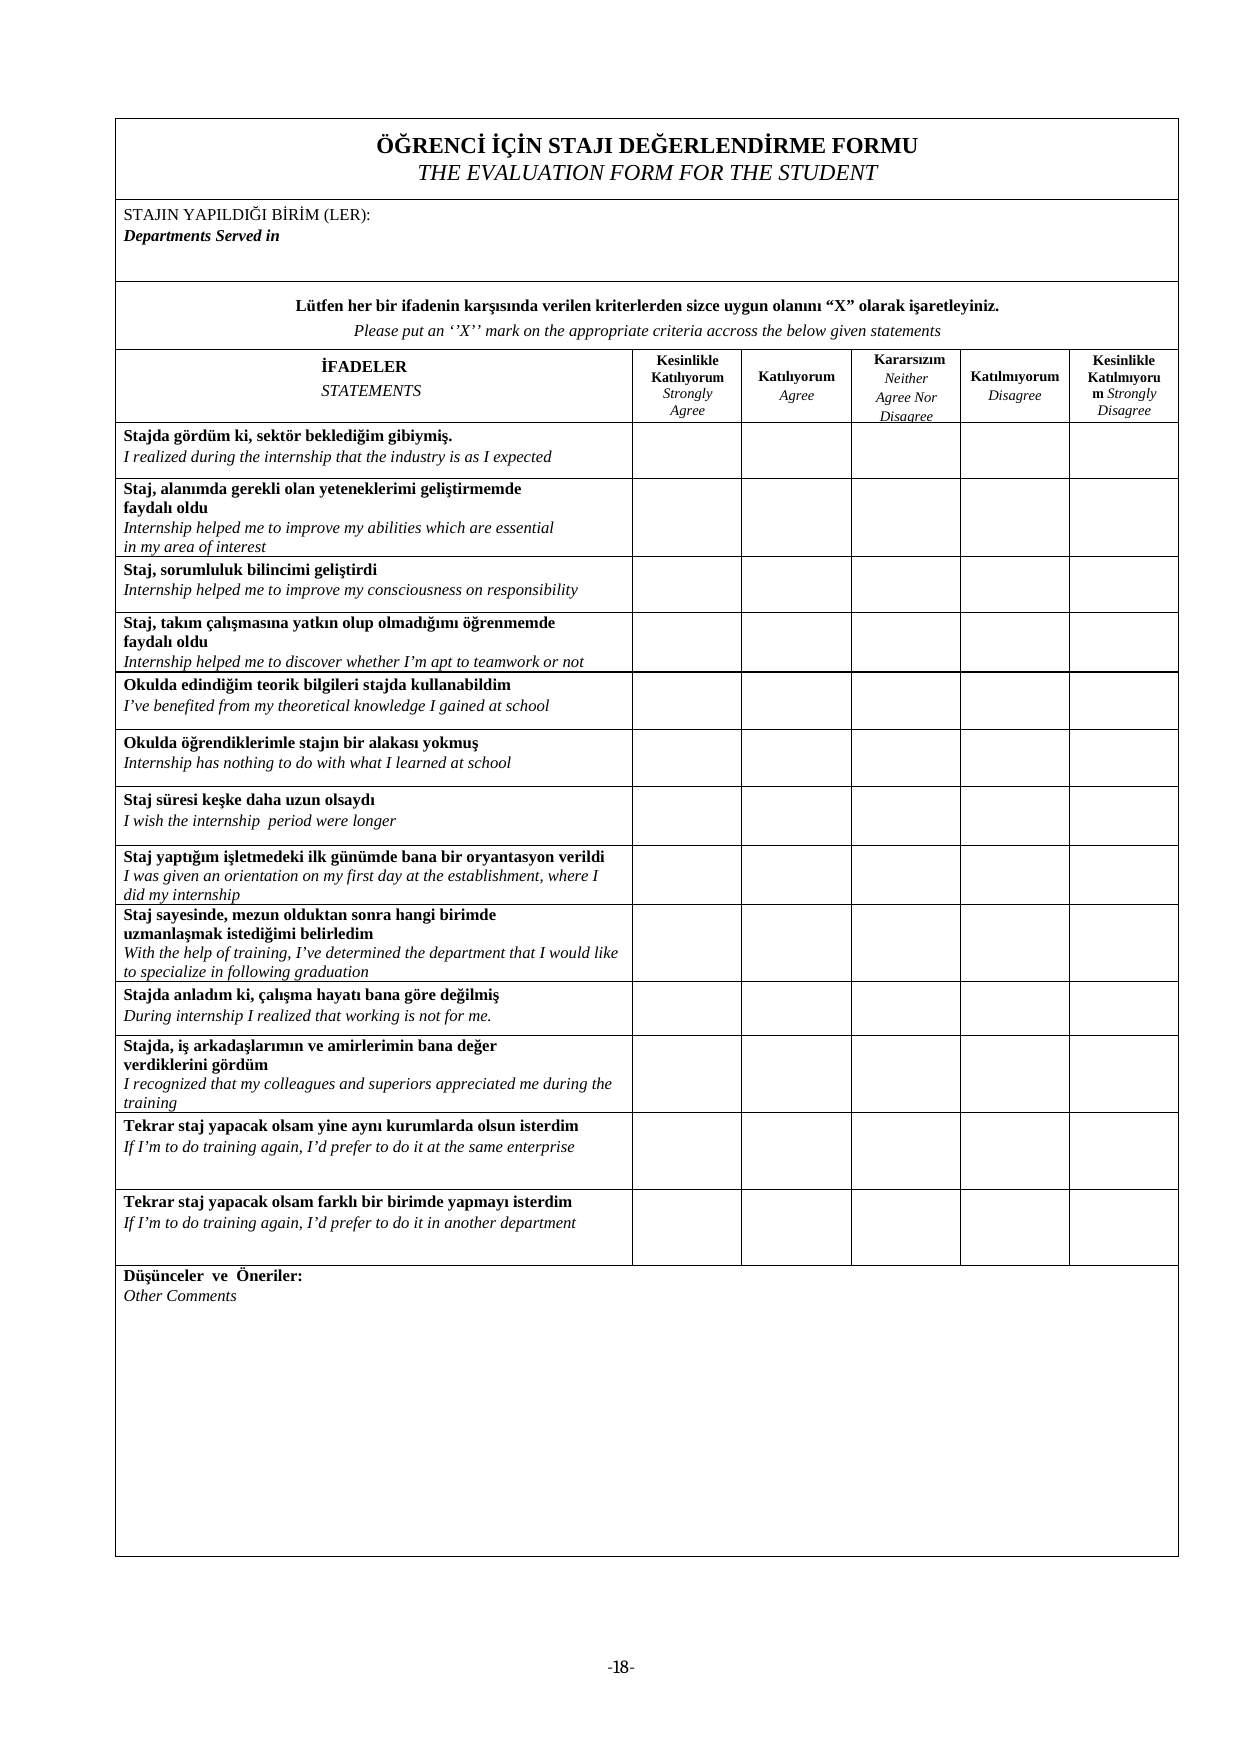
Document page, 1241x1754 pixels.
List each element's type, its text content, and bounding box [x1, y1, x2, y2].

table_header ÖĞRENCİ İÇİN STAJI DEĞERLENDİRME FORMU THE EVALUATION FORM FOR THE STUDENT [116, 119, 1178, 199]
table_cell [852, 423, 960, 478]
table_cell Stajda, iş arkadaşlarımın ve amirlerimin bana değer verdiklerini gördüm I recognized that my colleagues and superiors appreciated me during the training [116, 1036, 632, 1112]
table_cell Staj, takım çalışmasına yatkın olup olmadığımı öğrenmemde faydalı oldu Internship helped me to discover whether I’m apt to teamwork or not [116, 613, 632, 671]
table_cell Staj yaptığım işletmedeki ilk günümde bana bir oryantasyon verildi I was given an orientation on my first day at the establishment, where I did my internship [116, 846, 632, 904]
table_cell [852, 673, 960, 729]
table_cell [961, 479, 1069, 556]
table_cell [852, 846, 960, 904]
table_cell Stajda anladım ki, çalışma hayatı bana göre değilmiş During internship I realized that working is not for me. [116, 982, 632, 1034]
table_cell Stajda gördüm ki, sektör beklediğim gibiymiş. I realized during the internship that the industry is as I expected [116, 423, 632, 478]
table_cell [1070, 982, 1178, 1034]
table_cell [961, 846, 1069, 904]
table_cell [742, 613, 851, 671]
table_cell [961, 905, 1069, 981]
table_cell [742, 423, 851, 478]
table_cell [852, 613, 960, 671]
table_cell [633, 1190, 741, 1265]
table_cell [633, 479, 741, 556]
table_cell [1070, 557, 1178, 612]
table_cell [633, 423, 741, 478]
table_cell [961, 1190, 1069, 1265]
table_cell [633, 557, 741, 612]
table_cell [961, 982, 1069, 1034]
table_cell STAJIN YAPILDIĞI BİRİM (LER): Departments Served in [116, 200, 1178, 281]
table_cell [633, 1036, 741, 1112]
table_cell [1070, 673, 1178, 729]
table_cell [1070, 730, 1178, 786]
table_cell [961, 673, 1069, 729]
table_cell Kesinlikle Katılıyorum Strongly Agree [633, 350, 741, 422]
table_cell [633, 846, 741, 904]
table_cell [852, 1113, 960, 1189]
table_cell Katılıyorum Agree [742, 350, 851, 422]
table_cell [961, 557, 1069, 612]
table_cell [852, 787, 960, 845]
table_cell [742, 905, 851, 981]
table_cell [633, 730, 741, 786]
table_cell Lütfen her bir ifadenin karşısında verilen kriterlerden sizce uygun olanını “X” olarak işaretleyiniz. Please put an ‘’X’’ mark on the appropriate criteria accross the below given statements [116, 282, 1178, 348]
table_cell [961, 787, 1069, 845]
table_cell [852, 982, 960, 1034]
table_cell Staj sayesinde, mezun olduktan sonra hangi birimde uzmanlaşmak istediğimi belirledim With the help of training, I’ve determined the department that I would like to specialize in following graduation [116, 905, 632, 981]
table_cell İFADELER STATEMENTS [116, 350, 632, 422]
table_cell [1070, 613, 1178, 671]
table_cell Staj, alanımda gerekli olan yeteneklerimi geliştirmemde faydalı oldu Internship helped me to improve my abilities which are essential in my area of interest [116, 479, 632, 556]
table_cell [742, 479, 851, 556]
table_cell Staj süresi keşke daha uzun olsaydı I wish the internship period were longer [116, 787, 632, 845]
table_cell [742, 1036, 851, 1112]
table_cell Tekrar staj yapacak olsam farklı bir birimde yapmayı isterdim If I’m to do training again, I’d prefer to do it in another department [116, 1190, 632, 1265]
table_cell [1070, 846, 1178, 904]
table_cell [961, 1113, 1069, 1189]
table_cell [633, 982, 741, 1034]
table_cell [633, 1113, 741, 1189]
table_cell [742, 846, 851, 904]
table_cell [1070, 787, 1178, 845]
table_cell Okulda edindiğim teorik bilgileri stajda kullanabildim I’ve benefited from my theoretical knowledge I gained at school [116, 673, 632, 729]
table_cell [633, 673, 741, 729]
table_cell Düşünceler ve Öneriler: Other Comments [116, 1266, 1178, 1556]
table_cell [1070, 905, 1178, 981]
table_cell [961, 1036, 1069, 1112]
table_cell [742, 1113, 851, 1189]
table_cell [633, 787, 741, 845]
table_cell [852, 557, 960, 612]
table_cell [852, 905, 960, 981]
table_cell [742, 557, 851, 612]
table_cell [742, 730, 851, 786]
table_cell [742, 982, 851, 1034]
table_cell [742, 1190, 851, 1265]
table_cell Kararsızım Neither Agree Nor Disagree [852, 350, 960, 422]
table_cell [961, 730, 1069, 786]
table_cell [633, 905, 741, 981]
table_cell [742, 673, 851, 729]
table_cell [1070, 1190, 1178, 1265]
table_cell Tekrar staj yapacak olsam yine aynı kurumlarda olsun isterdim If I’m to do training again, I’d prefer to do it at the same enterprise [116, 1113, 632, 1189]
table_cell [742, 787, 851, 845]
table_cell [1070, 423, 1178, 478]
table_cell [1070, 1036, 1178, 1112]
table_cell Kesinlikle Katılmıyorum Strongly Disagree [1070, 350, 1178, 422]
table_cell [961, 613, 1069, 671]
table_cell [852, 1036, 960, 1112]
table_cell [633, 613, 741, 671]
table_cell [852, 1190, 960, 1265]
table_cell Staj, sorumluluk bilincimi geliştirdi Internship helped me to improve my consciousness on responsibility [116, 557, 632, 612]
table_cell [852, 730, 960, 786]
table_cell [852, 479, 960, 556]
table_cell Okulda öğrendiklerimle stajın bir alakası yokmuş Internship has nothing to do with what I learned at school [116, 730, 632, 786]
table_cell [1070, 479, 1178, 556]
table_cell [1070, 1113, 1178, 1189]
table_cell Katılmıyorum Disagree [961, 350, 1069, 422]
table_cell [961, 423, 1069, 478]
